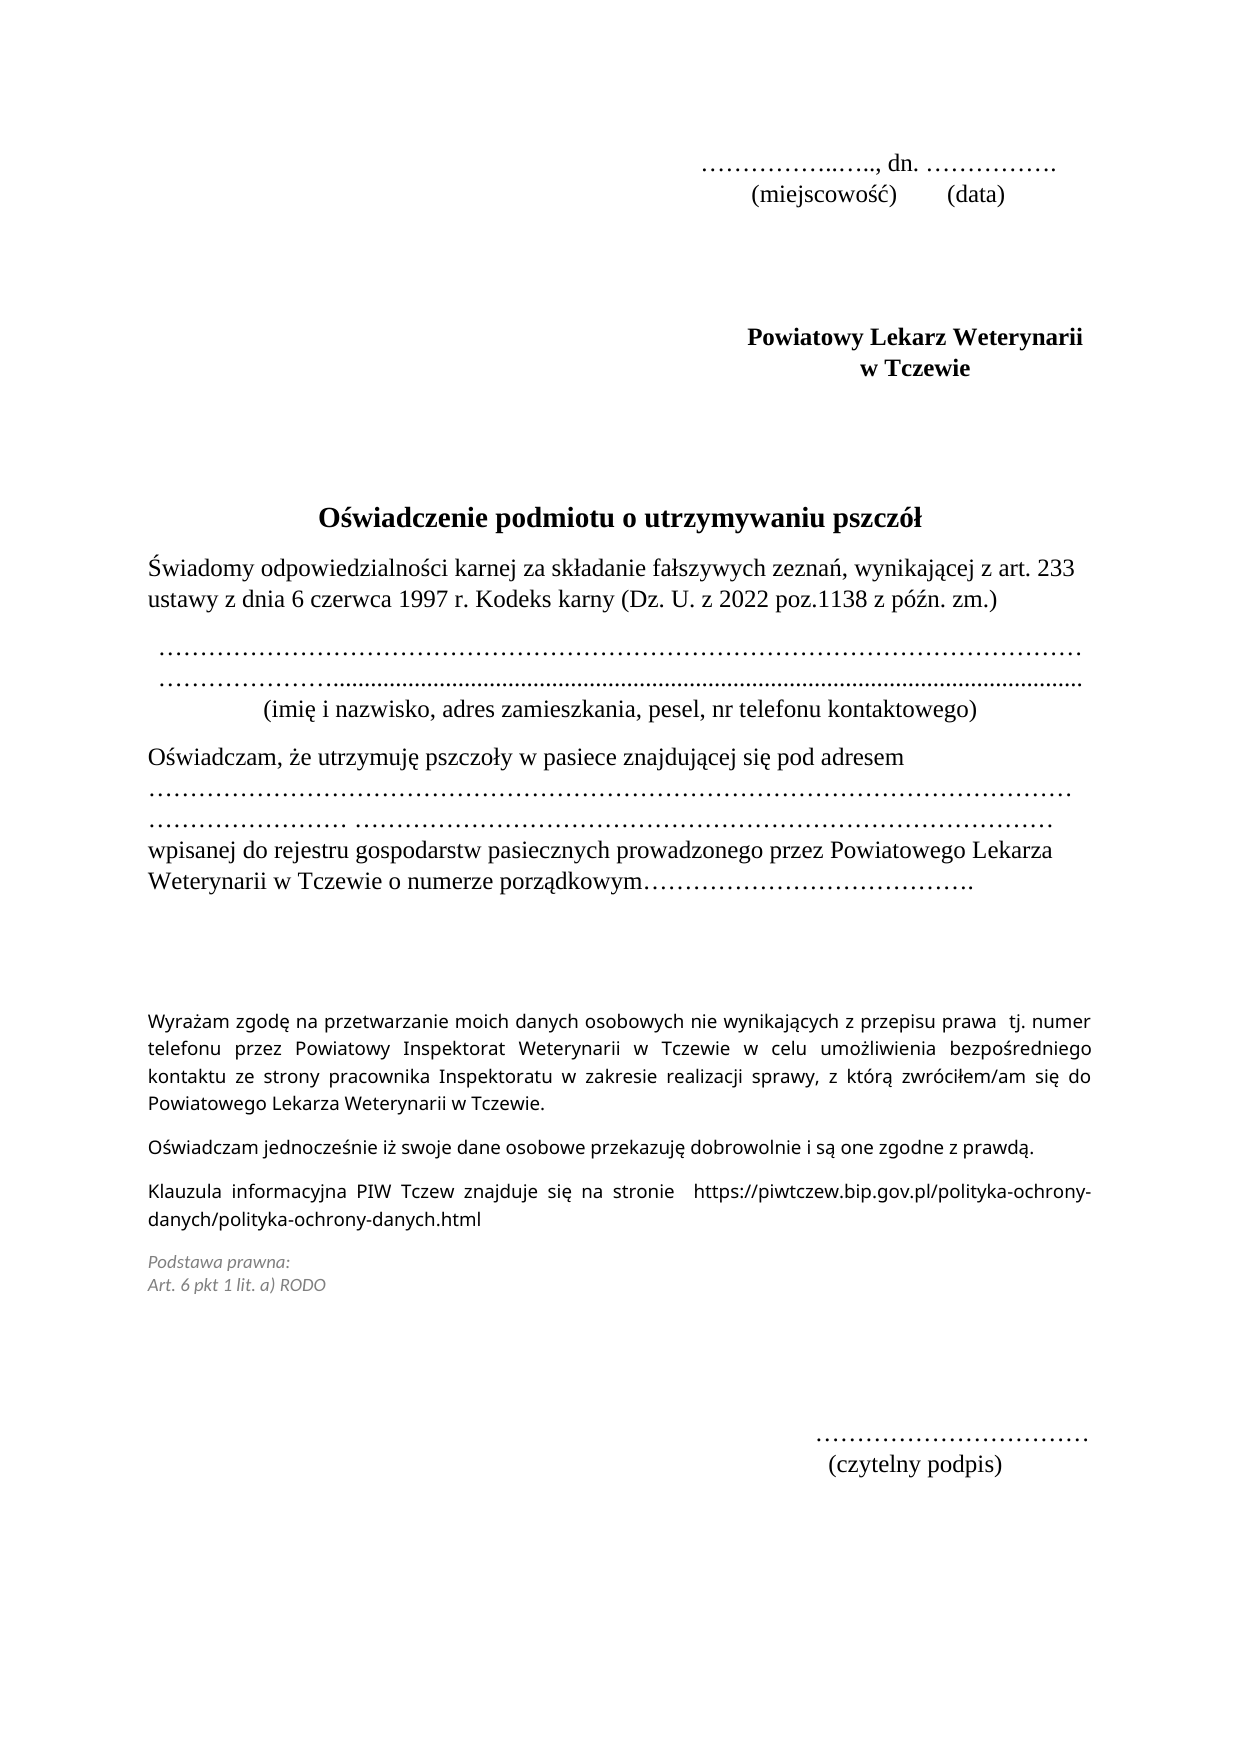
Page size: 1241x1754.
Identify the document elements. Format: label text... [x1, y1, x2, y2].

text ……………………………………………………………………………………………………………………........................................................................................................................ (imię i nazwisko, adres zamieszkania, pesel, nr telefonu kontaktowego) [148, 632, 1093, 723]
text Świadomy odpowiedzialności karnej za składanie fałszywych zeznań, wynikającej z art. 233 ustawy z dnia 6 czerwca 1997 r. Kodeks karny (Dz. U. z 2022 poz.1138 z późn. zm.) [148, 553, 1093, 613]
text Oświadczam, że utrzymuję pszczoły w pasiece znajdującej się pod adresem ……………………………………………………………………………………………………………………… ………………………………………………………………………… wpisanej do rejestru gospodarstw pasiecznych prowadzonego przez Powiatowego Lekarza Weterynarii w Tczewie o numerze porządkowym…………………………………. [148, 742, 1093, 894]
text Art. 6 pkt 1 lit. a) RODO [148, 1273, 1093, 1296]
text Podstawa prawna: [148, 1251, 1093, 1273]
text Oświadczenie podmiotu o utrzymywaniu pszczół [148, 500, 1093, 534]
text …………………………… (czytelny podpis) [738, 1388, 1093, 1478]
text Wyrażam zgodę na przetwarzanie moich danych osobowych nie wynikających z przepisu prawa tj. numer telefonu przez Powiatowy Inspektorat Weterynarii w Tczewie w celu umożliwienia bezpośredniego kontaktu ze strony pracownika Inspektoratu w zakresie realizacji sprawy, z którą zwróciłem/am się do Powiatowego Lekarza Weterynarii w Tczewie. [148, 1008, 1093, 1116]
text Klauzula informacyjna PIW Tczew znajduje się na stronie https://piwtczew.bip.gov.pl/polityka-ochrony-danych/polityka-ochrony-danych.html [148, 1179, 1093, 1232]
text ……………..….., dn. ……………. (miejscowość) (data) [664, 148, 1093, 207]
text Powiatowy Lekarz Weterynarii w Tczewie [738, 322, 1093, 382]
text Oświadczam jednocześnie iż swoje dane osobowe przekazuję dobrowolnie i są one zgodne z prawdą. [148, 1135, 1093, 1160]
